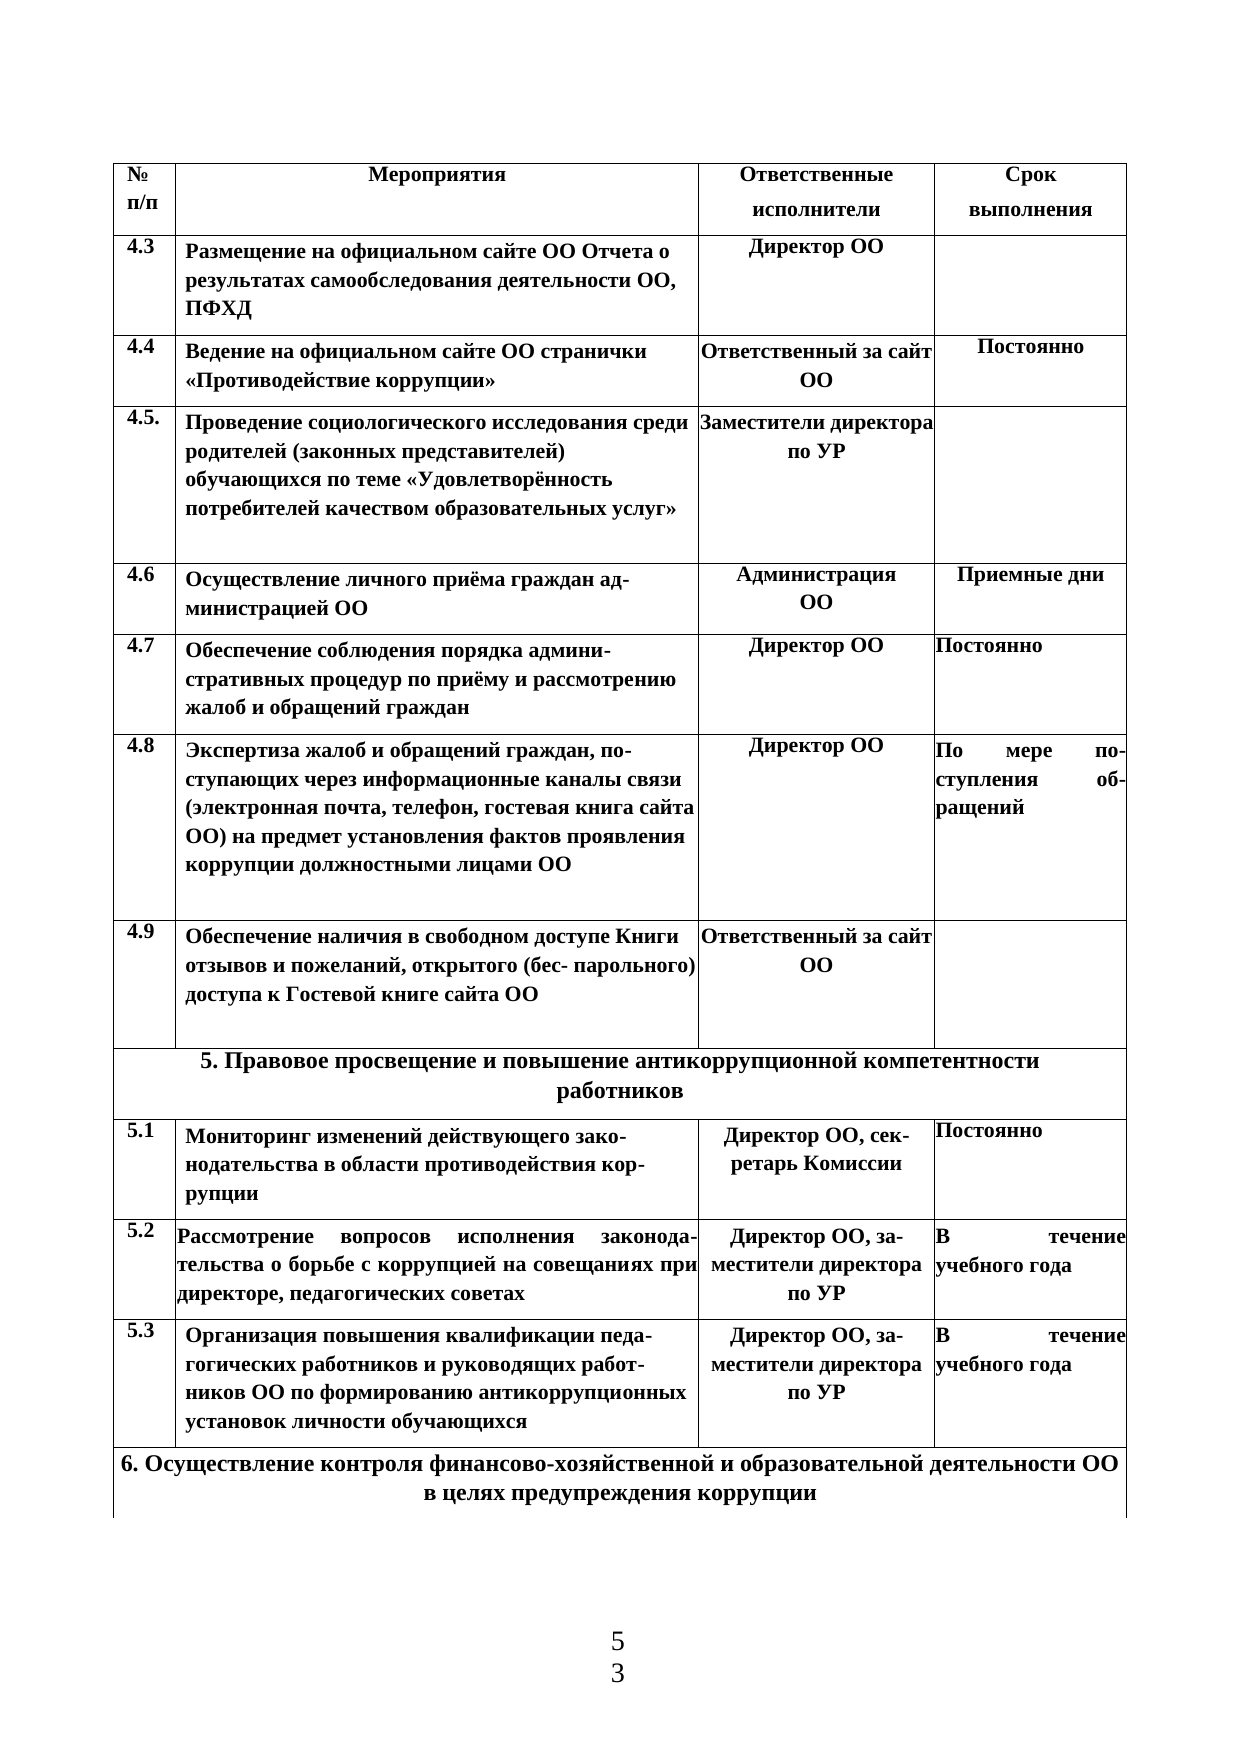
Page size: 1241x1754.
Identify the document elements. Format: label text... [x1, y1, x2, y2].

table_cell Обеспечение соблюдения порядка административных процедур по приёму и рассмотрению жалоб и обращений граждан [176, 635, 698, 734]
table_cell Организация повышения квалификации педагогических работников и руководящих работников ОО по формированию антикоррупционных установок личности обучающихся [176, 1320, 698, 1447]
table_cell 5. Правовое просвещение и повышение антикоррупционной компетентности работников [114, 1049, 1126, 1119]
table_cell 5.2 [114, 1220, 175, 1319]
table_cell В течение учебного года [935, 1220, 1126, 1319]
table_cell Рассмотрение вопросов исполнения законодательства о борьбе с коррупцией на совещаниях при директоре, педагогических советах [176, 1220, 698, 1319]
table_header Срок выполнения [935, 164, 1126, 234]
table_cell 4.3 [114, 236, 175, 334]
table_cell [935, 236, 1126, 334]
table_cell [935, 407, 1126, 563]
table_cell 5.3 [114, 1320, 175, 1447]
table_cell 5.1 [114, 1120, 175, 1219]
table_cell Директор ОО, заместители директора по УР [699, 1320, 934, 1447]
table_cell Ведение на официальном сайте ОО странички «Противодействие коррупции» [176, 336, 698, 406]
table_cell Директор ОО, заместители директора по УР [699, 1220, 934, 1319]
table_cell Осуществление личного приёма граждан администрацией ОО [176, 564, 698, 634]
table_cell Директор ОО [699, 635, 934, 734]
table_cell Директор ОО, секретарь Комиссии [699, 1120, 934, 1219]
table_cell Обеспечение наличия в свободном доступе Книги отзывов и пожеланий, открытого (бес- парольного) доступа к Гостевой книге сайта ОО [176, 921, 698, 1048]
table_cell По мере поступления обращений [935, 735, 1126, 920]
table_cell Постоянно [935, 336, 1126, 406]
table_cell Проведение социологического исследования среди родителей (законных представителей) обучающихся по теме «Удовлетворённость потребителей качеством образовательных услуг» [176, 407, 698, 563]
table_cell Постоянно [935, 1120, 1126, 1219]
table_cell Размещение на официальном сайте ОО Отчета о результатах самообследования деятельности ОО, ПФХД [176, 236, 698, 334]
table_cell Приемные дни [935, 564, 1126, 634]
table_cell Постоянно [935, 635, 1126, 734]
table_cell Ответственный за сайт ОО [699, 921, 934, 1048]
table_header Ответственные исполнители [699, 164, 934, 234]
table_cell В течение учебного года [935, 1320, 1126, 1447]
table_cell 4.7 [114, 635, 175, 734]
table_cell 6. Осуществление контроля финансово-хозяйственной и образовательной деятельности ОО в целях предупреждения коррупции [114, 1448, 1126, 1518]
table_header № п/п [114, 164, 175, 234]
table_cell 4.6 [114, 564, 175, 634]
table_cell 4.5. [114, 407, 175, 563]
table_cell Экспертиза жалоб и обращений граждан, поступающих через информационные каналы связи (электронная почта, телефон, гостевая книга сайта ОО) на предмет установления фактов проявления коррупции должностными лицами ОО [176, 735, 698, 920]
table_cell 4.4 [114, 336, 175, 406]
table_cell Директор ОО [699, 236, 934, 334]
table_header Мероприятия [176, 164, 698, 234]
table_cell 4.8 [114, 735, 175, 920]
table_cell Администрация ОО [699, 564, 934, 634]
table_cell Заместители директора по УР [699, 407, 934, 563]
table_cell Директор ОО [699, 735, 934, 920]
table_cell Ответственный за сайт ОО [699, 336, 934, 406]
table_cell 4.9 [114, 921, 175, 1048]
table_cell [935, 921, 1126, 1048]
table_cell Мониторинг изменений действующего законодательства в области противодействия коррупции [176, 1120, 698, 1219]
